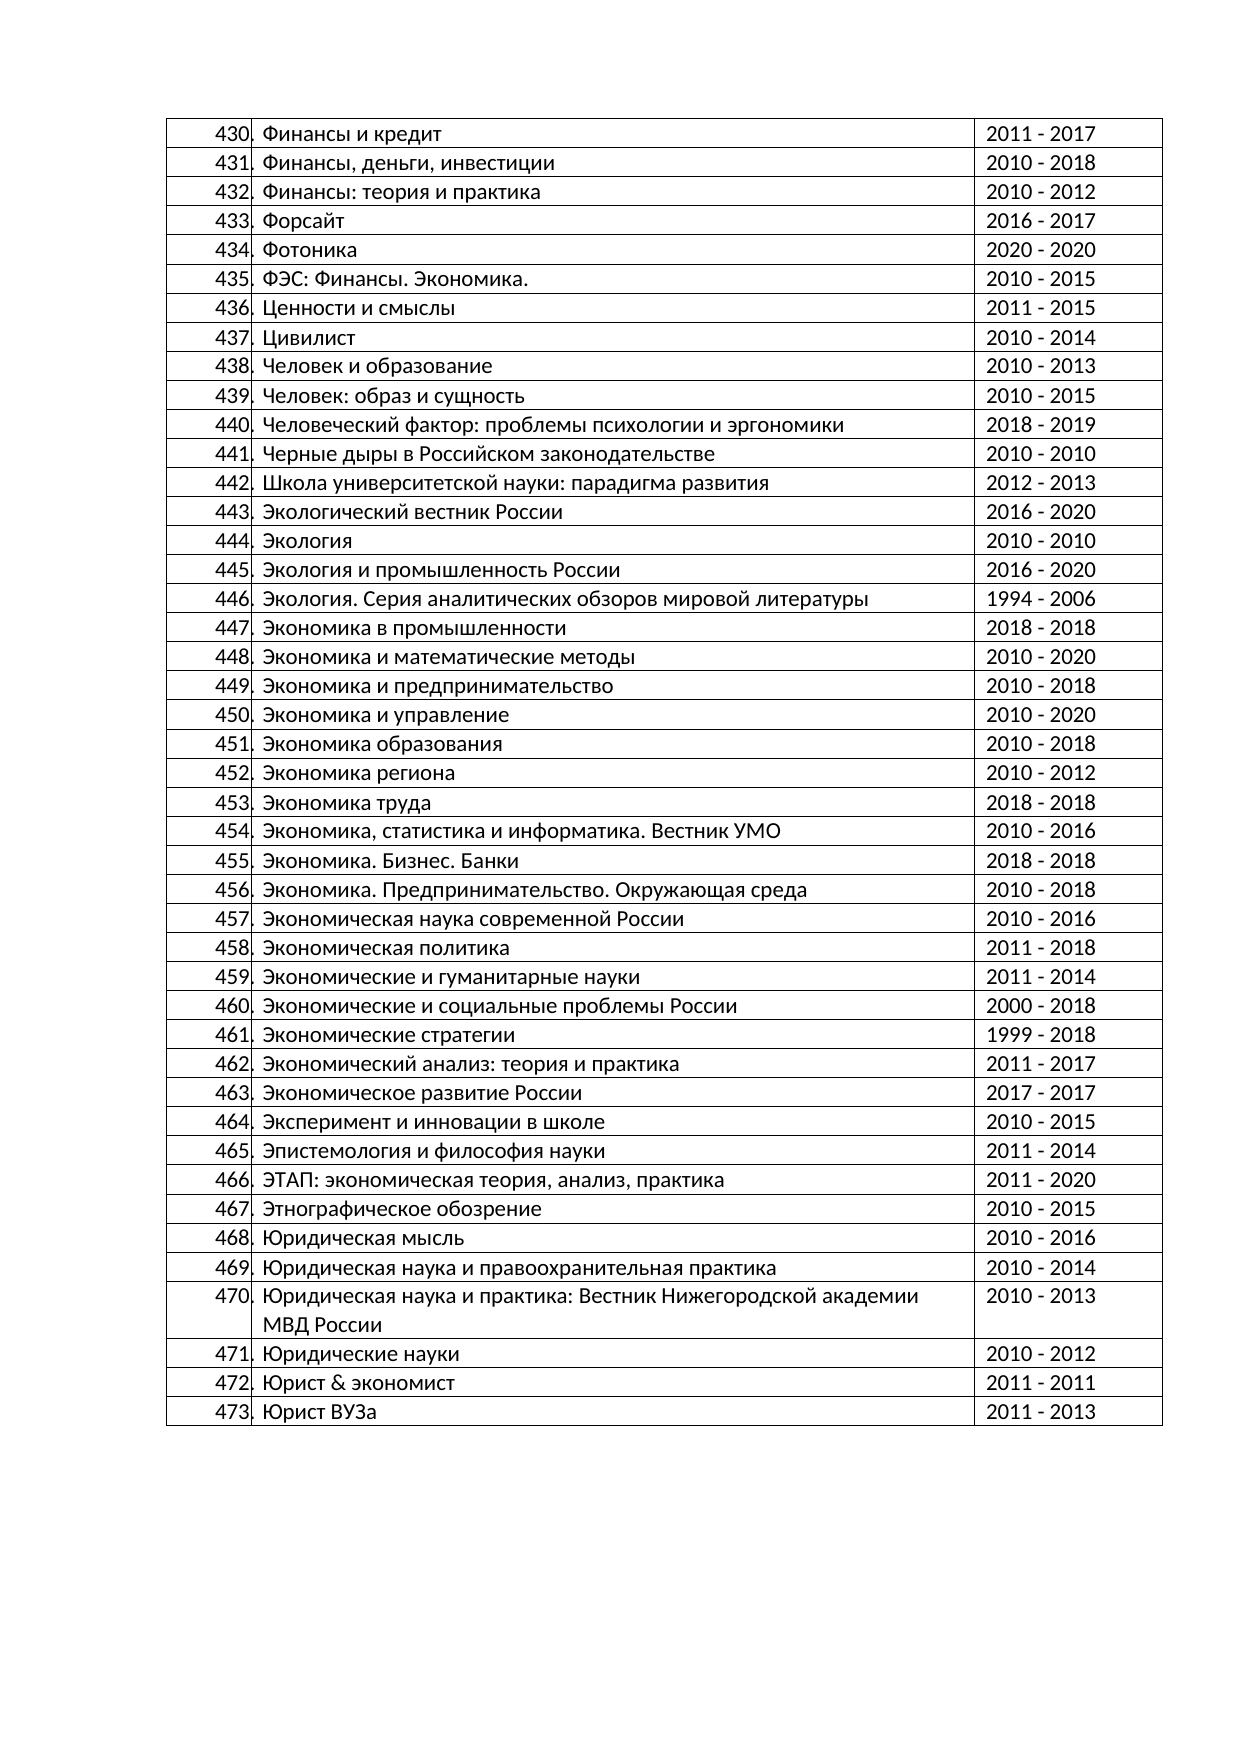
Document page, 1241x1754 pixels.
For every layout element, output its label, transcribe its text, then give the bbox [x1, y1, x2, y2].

table_cell 2010 - 2016 [975, 1224, 1162, 1252]
table_cell Экономические и гуманитарные науки [252, 962, 974, 990]
table_cell Экология [252, 526, 974, 554]
table_cell 2010 - 2018 [975, 730, 1162, 757]
table_cell 2010 - 2015 [975, 1195, 1162, 1222]
table_cell Юридические науки [252, 1339, 974, 1367]
table_cell Юридическая наука и практика: Вестник Нижегородской академии МВД России [252, 1282, 974, 1338]
table_cell [167, 1136, 251, 1164]
table_cell 2016 - 2020 [975, 555, 1162, 583]
table_cell 2018 - 2018 [975, 846, 1162, 874]
table_cell 2011 - 2013 [975, 1397, 1162, 1425]
table_cell Эксперимент и инновации в школе [252, 1107, 974, 1135]
table_cell [167, 991, 251, 1019]
table_cell 2011 - 2015 [975, 294, 1162, 322]
table_cell [167, 1368, 251, 1396]
table_cell Экономика региона [252, 759, 974, 787]
table_cell 2010 - 2012 [975, 177, 1162, 205]
table_cell [167, 410, 251, 438]
table_cell [167, 759, 251, 787]
table_cell 2000 - 2018 [975, 991, 1162, 1019]
table_cell [167, 206, 251, 234]
table_cell [167, 148, 251, 176]
table_cell Черные дыры в Российском законодательстве [252, 439, 974, 467]
table_cell Финансы и кредит [252, 119, 974, 147]
table_cell [167, 1224, 251, 1252]
table_cell 2018 - 2018 [975, 788, 1162, 816]
table_cell Экономика, статистика и информатика. Вестник УМО [252, 817, 974, 845]
table_cell [167, 497, 251, 525]
table_cell [167, 730, 251, 757]
table_cell [167, 1078, 251, 1106]
table_cell 2010 - 2010 [975, 526, 1162, 554]
table_cell Экономика и управление [252, 700, 974, 728]
table_cell 2018 - 2019 [975, 410, 1162, 438]
table_cell 2010 - 2020 [975, 700, 1162, 728]
table_cell 2010 - 2018 [975, 671, 1162, 699]
table_cell Юридическая мысль [252, 1224, 974, 1252]
table_cell 2010 - 2012 [975, 1339, 1162, 1367]
table_cell Школа университетской науки: парадигма развития [252, 468, 974, 496]
table_cell 2010 - 2015 [975, 381, 1162, 409]
table_cell Экономика. Предпринимательство. Окружающая среда [252, 875, 974, 903]
table_cell [167, 294, 251, 322]
table_cell [167, 817, 251, 845]
table_cell Экономика образования [252, 730, 974, 757]
table_cell [167, 671, 251, 699]
table_cell Юрист ВУЗа [252, 1397, 974, 1425]
table_cell [167, 468, 251, 496]
table_cell 2010 - 2014 [975, 1253, 1162, 1281]
table_cell Экологический вестник России [252, 497, 974, 525]
table_cell 2010 - 2015 [975, 1107, 1162, 1135]
table_cell 2011 - 2011 [975, 1368, 1162, 1396]
table_cell 2010 - 2018 [975, 875, 1162, 903]
table_cell [167, 323, 251, 351]
table_cell 2010 - 2016 [975, 904, 1162, 932]
table_cell Финансы, деньги, инвестиции [252, 148, 974, 176]
table_cell Экология и промышленность России [252, 555, 974, 583]
table_cell Экономика в промышленности [252, 613, 974, 641]
table_cell [167, 526, 251, 554]
table_cell [167, 439, 251, 467]
table_cell [167, 904, 251, 932]
table_cell Юрист & экономист [252, 1368, 974, 1396]
table_cell [167, 1020, 251, 1048]
table_cell Экономика и математические методы [252, 642, 974, 670]
table_cell Финансы: теория и практика [252, 177, 974, 205]
table_cell 2012 - 2013 [975, 468, 1162, 496]
table_cell [167, 933, 251, 961]
table_cell 2010 - 2018 [975, 148, 1162, 176]
table_cell [167, 1107, 251, 1135]
table_cell [167, 1282, 251, 1338]
table_cell [167, 119, 251, 147]
table_cell [167, 962, 251, 990]
table_cell Экономическая политика [252, 933, 974, 961]
table_cell 2010 - 2013 [975, 1282, 1162, 1338]
table_cell [167, 555, 251, 583]
table_cell 2010 - 2015 [975, 265, 1162, 292]
table_cell Человек и образование [252, 352, 974, 380]
table_cell [167, 381, 251, 409]
table_cell Этнографическое обозрение [252, 1195, 974, 1222]
table_cell Эпистемология и философия науки [252, 1136, 974, 1164]
table_cell [167, 1049, 251, 1077]
table_cell [167, 875, 251, 903]
table_cell Форсайт [252, 206, 974, 234]
table_cell Человек: образ и сущность [252, 381, 974, 409]
table_cell [167, 177, 251, 205]
table_cell Экономические и социальные проблемы России [252, 991, 974, 1019]
table_cell 2016 - 2020 [975, 497, 1162, 525]
table_cell 1994 - 2006 [975, 584, 1162, 612]
table_cell 2010 - 2012 [975, 759, 1162, 787]
table_cell [167, 1195, 251, 1222]
table_cell [167, 1253, 251, 1281]
table_cell [167, 265, 251, 292]
table_cell Экономика труда [252, 788, 974, 816]
table_cell ЭТАП: экономическая теория, анализ, практика [252, 1165, 974, 1193]
table_cell [167, 613, 251, 641]
table_cell 2010 - 2016 [975, 817, 1162, 845]
table_cell 2010 - 2013 [975, 352, 1162, 380]
table_cell 2011 - 2014 [975, 1136, 1162, 1164]
table_cell 2010 - 2014 [975, 323, 1162, 351]
table_cell [167, 584, 251, 612]
table_cell Экономическое развитие России [252, 1078, 974, 1106]
table_cell 2011 - 2020 [975, 1165, 1162, 1193]
table_cell ФЭС: Финансы. Экономика. [252, 265, 974, 292]
table_cell 2011 - 2018 [975, 933, 1162, 961]
table_cell [167, 642, 251, 670]
table_cell [167, 700, 251, 728]
table_cell Экономический анализ: теория и практика [252, 1049, 974, 1077]
table_cell [167, 846, 251, 874]
table_cell Экономические стратегии [252, 1020, 974, 1048]
table_cell Юридическая наука и правоохранительная практика [252, 1253, 974, 1281]
table_cell [167, 1397, 251, 1425]
table_cell 1999 - 2018 [975, 1020, 1162, 1048]
table_cell [167, 1339, 251, 1367]
table_cell 2018 - 2018 [975, 613, 1162, 641]
table_cell Экономика. Бизнес. Банки [252, 846, 974, 874]
table_cell 2010 - 2010 [975, 439, 1162, 467]
table_cell 2011 - 2017 [975, 1049, 1162, 1077]
table_cell [167, 1165, 251, 1193]
table_cell Экономика и предпринимательство [252, 671, 974, 699]
table_cell Фотоника [252, 235, 974, 263]
table_cell Экология. Серия аналитических обзоров мировой литературы [252, 584, 974, 612]
table_cell [167, 352, 251, 380]
table_cell Человеческий фактор: проблемы психологии и эргономики [252, 410, 974, 438]
table_cell [167, 788, 251, 816]
table_cell 2017 - 2017 [975, 1078, 1162, 1106]
table_cell Цивилист [252, 323, 974, 351]
table_cell [167, 235, 251, 263]
table_cell Ценности и смыслы [252, 294, 974, 322]
table_cell 2020 - 2020 [975, 235, 1162, 263]
table_cell 2011 - 2014 [975, 962, 1162, 990]
table_cell Экономическая наука современной России [252, 904, 974, 932]
table_cell 2010 - 2020 [975, 642, 1162, 670]
table_cell 2016 - 2017 [975, 206, 1162, 234]
table_cell 2011 - 2017 [975, 119, 1162, 147]
